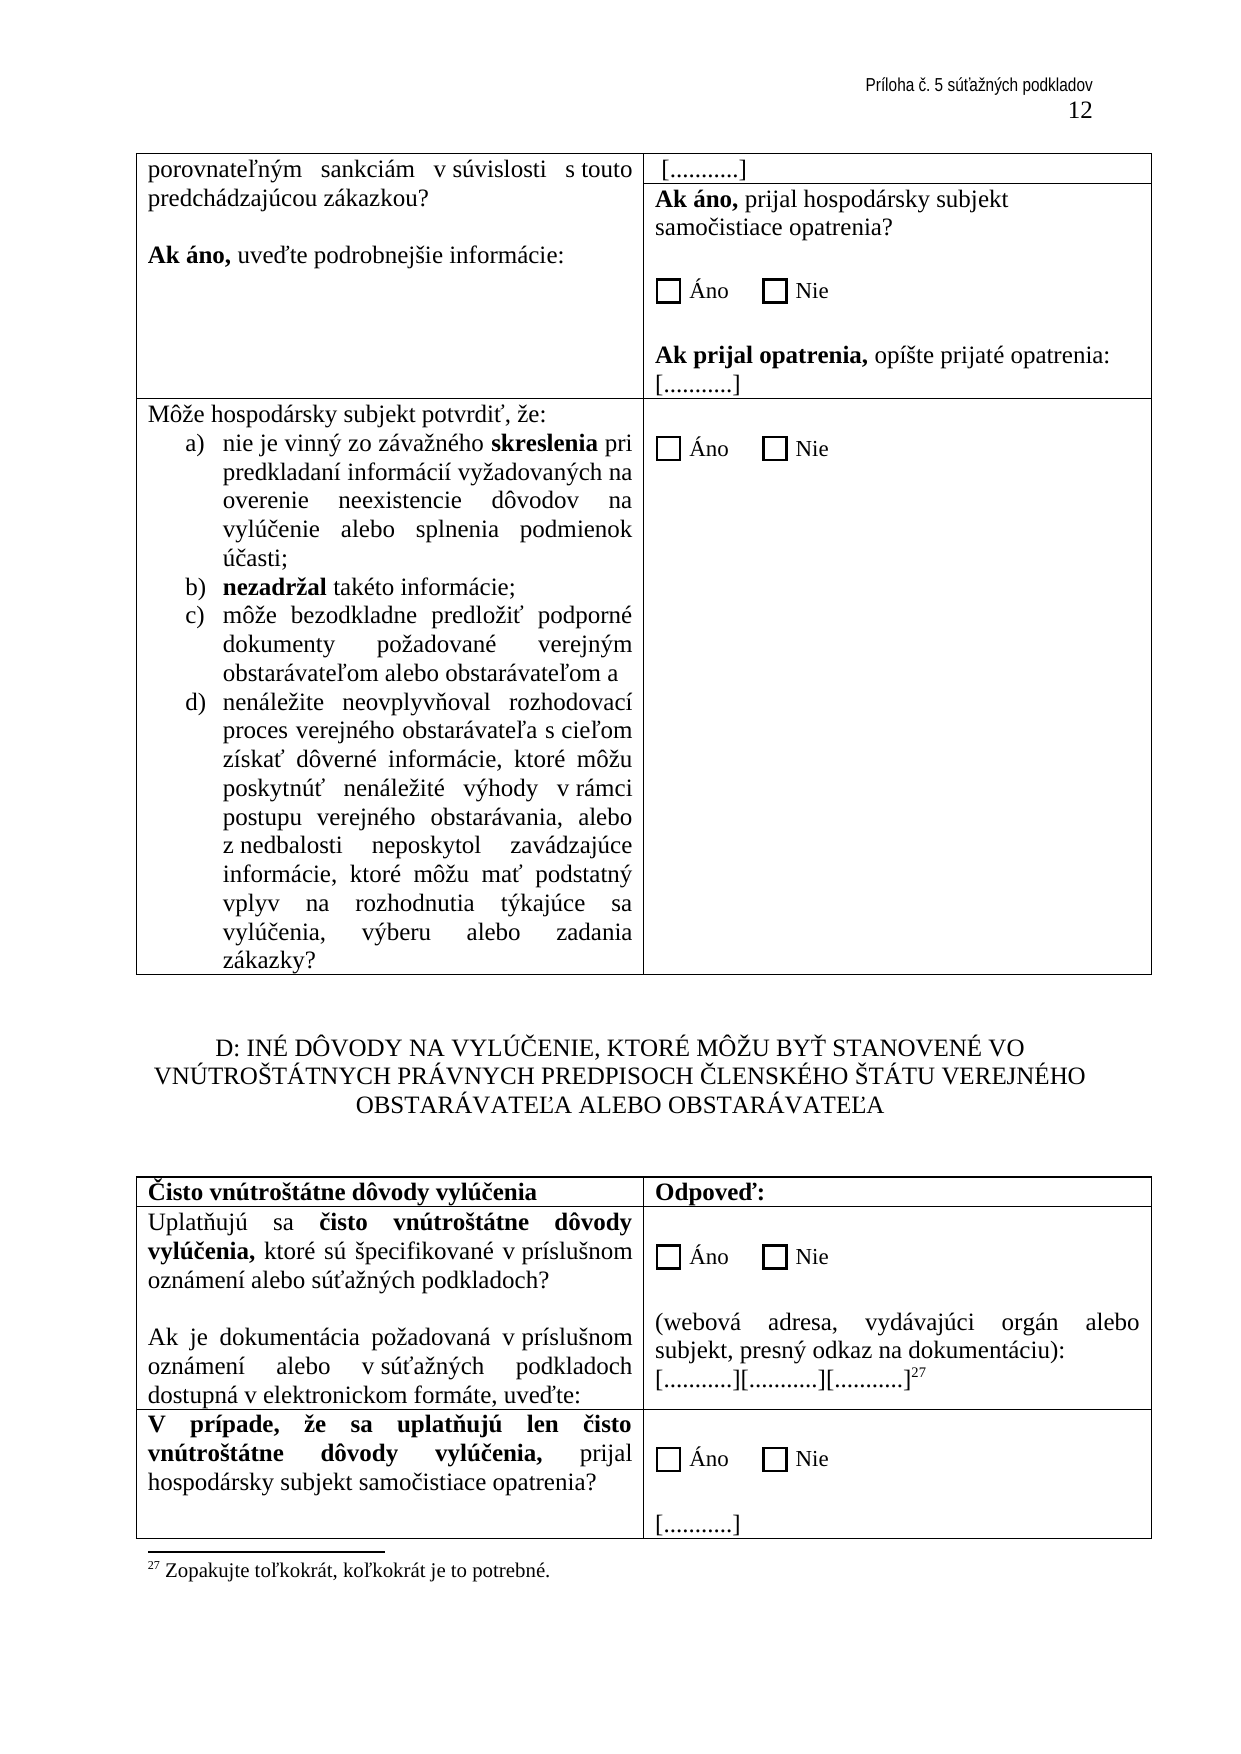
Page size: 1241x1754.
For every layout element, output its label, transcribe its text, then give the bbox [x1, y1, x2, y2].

table_cell (webová adresa, vydávajúci orgán alebo subjekt, presný odkaz na dokumentáciu): [...........][...........][...........] [644, 1207, 1151, 1408]
table_cell Uplatňujú sa čisto vnútroštátne dôvody vylúčenia, ktoré sú špecifikované v príslušnom oznámení alebo súťažných podkladoch? Ak je dokumentácia požadovaná v príslušnom oznámení alebo v súťažných podkladoch dostupná v elektronickom formáte, uveďte: [137, 1207, 643, 1408]
text D: INÉ DÔVODY NA VYLÚČENIE, KTORÉ MÔŽU BYŤ STANOVENÉ VO VNÚTROŠTÁTNYCH PRÁVNYCH PREDPISOCH ČLENSKÉHO ŠTÁTU VEREJNÉHO OBSTARÁVATEĽA ALEBO OBSTARÁVATEĽA [148, 1033, 1093, 1119]
table_cell [644, 399, 1151, 974]
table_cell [137, 154, 643, 398]
table_cell Môže hospodársky subjekt potvrdiť, že: nie je vinný zo závažného skreslenia pri predkladaní informácií vyžadovaných na overenie neexistencie dôvodov na vylúčenie alebo splnenia podmienok účasti; nezadržal takéto informácie; môže bezodkladne predložiť podporné dokumenty požadované verejným obstarávateľom alebo obstarávateľom a nenáležite neovplyvňoval rozhodovací proces verejného obstarávateľa s cieľom získať dôverné informácie, ktoré môžu poskytnúť nenáležité výhody v rámci postupu verejného obstarávania, alebo z nedbalosti neposkytol zavádzajúce informácie, ktoré môžu mať podstatný vplyv na rozhodnutia týkajúce sa vylúčenia, výberu alebo zadania zákazky? [137, 399, 643, 974]
table_cell [...........] [644, 154, 1151, 183]
table_cell Ak áno, prijal hospodársky subjekt samočistiace opatrenia? Ak prijal opatrenia, opíšte prijaté opatrenia: [...........] [644, 184, 1151, 398]
table_header Čisto vnútroštátne dôvody vylúčenia [137, 1178, 643, 1206]
table_header Odpoveď: [644, 1178, 1151, 1206]
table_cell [137, 1410, 643, 1538]
table_cell [...........] [644, 1410, 1151, 1538]
